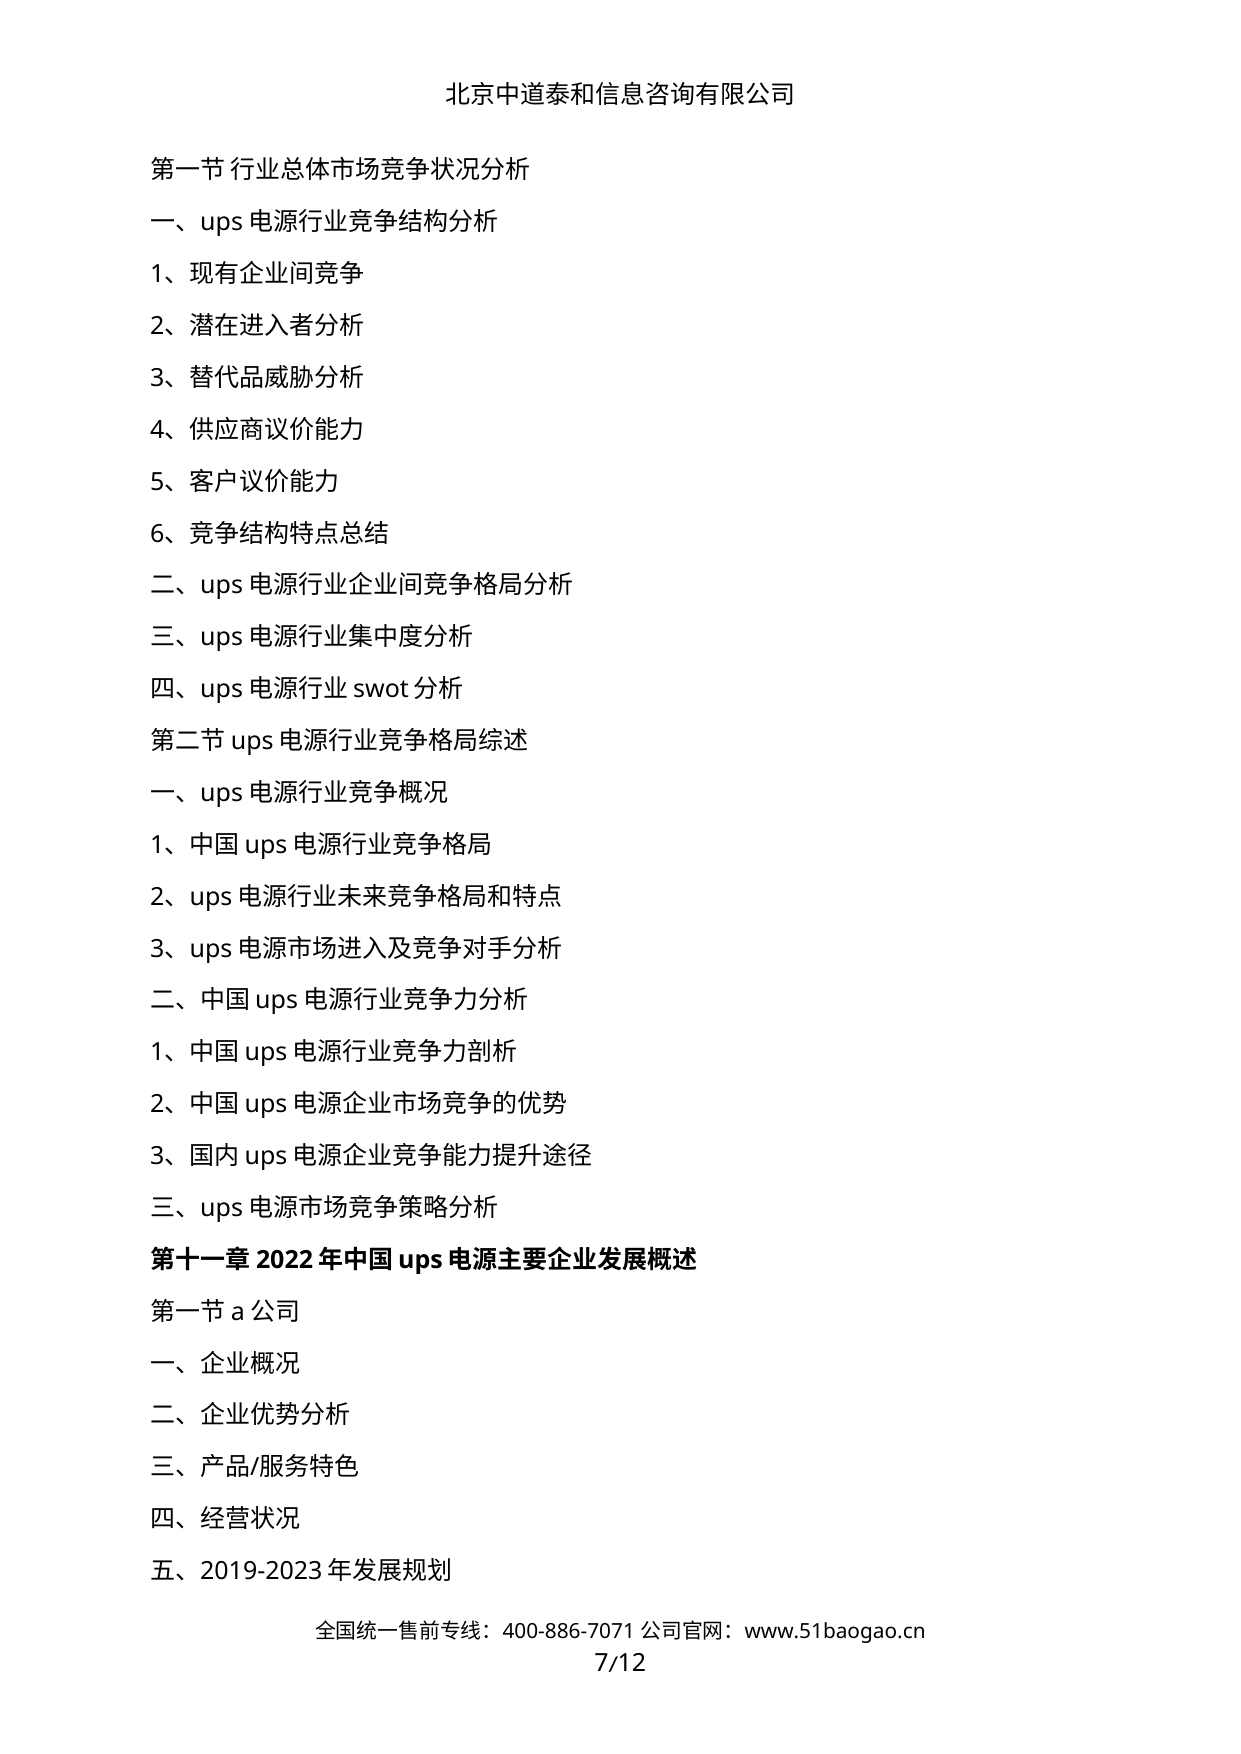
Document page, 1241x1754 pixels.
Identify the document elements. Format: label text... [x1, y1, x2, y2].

text 1、现有企业间竞争 [150, 254, 1090, 290]
text 2、潜在进入者分析 [150, 306, 1090, 342]
text 一、ups电源行业竞争概况 [150, 772, 1090, 809]
text 3、国内ups电源企业竞争能力提升途径 [150, 1136, 1090, 1172]
text 2、中国ups电源企业市场竞争的优势 [150, 1084, 1090, 1120]
text 二、企业优势分析 [150, 1395, 1090, 1431]
text 3、ups电源市场进入及竞争对手分析 [150, 928, 1090, 964]
text 3、替代品威胁分析 [150, 357, 1090, 394]
text 第一节 a公司 [150, 1291, 1090, 1327]
text 6、竞争结构特点总结 [150, 513, 1090, 549]
text 三、产品/服务特色 [150, 1447, 1090, 1483]
text 四、经营状况 [150, 1499, 1090, 1535]
text 一、ups电源行业竞争结构分析 [150, 202, 1090, 238]
text 二、ups电源行业企业间竞争格局分析 [150, 565, 1090, 601]
text 2、ups电源行业未来竞争格局和特点 [150, 876, 1090, 912]
text 1、中国ups电源行业竞争力剖析 [150, 1032, 1090, 1068]
text 五、2019-2023年发展规划 [150, 1551, 1090, 1587]
text 第二节 ups电源行业竞争格局综述 [150, 721, 1090, 757]
text 5、客户议价能力 [150, 461, 1090, 497]
text 二、中国ups电源行业竞争力分析 [150, 980, 1090, 1016]
text 1、中国ups电源行业竞争格局 [150, 824, 1090, 861]
text 三、ups电源行业集中度分析 [150, 617, 1090, 653]
text 四、ups电源行业swot分析 [150, 669, 1090, 705]
text 三、ups电源市场竞争策略分析 [150, 1187, 1090, 1224]
text 一、企业概况 [150, 1343, 1090, 1379]
text 4、供应商议价能力 [150, 409, 1090, 446]
text 第一节 行业总体市场竞争状况分析 [150, 150, 1090, 186]
text 第十一章 2022年中国ups电源主要企业发展概述 [150, 1239, 1090, 1276]
